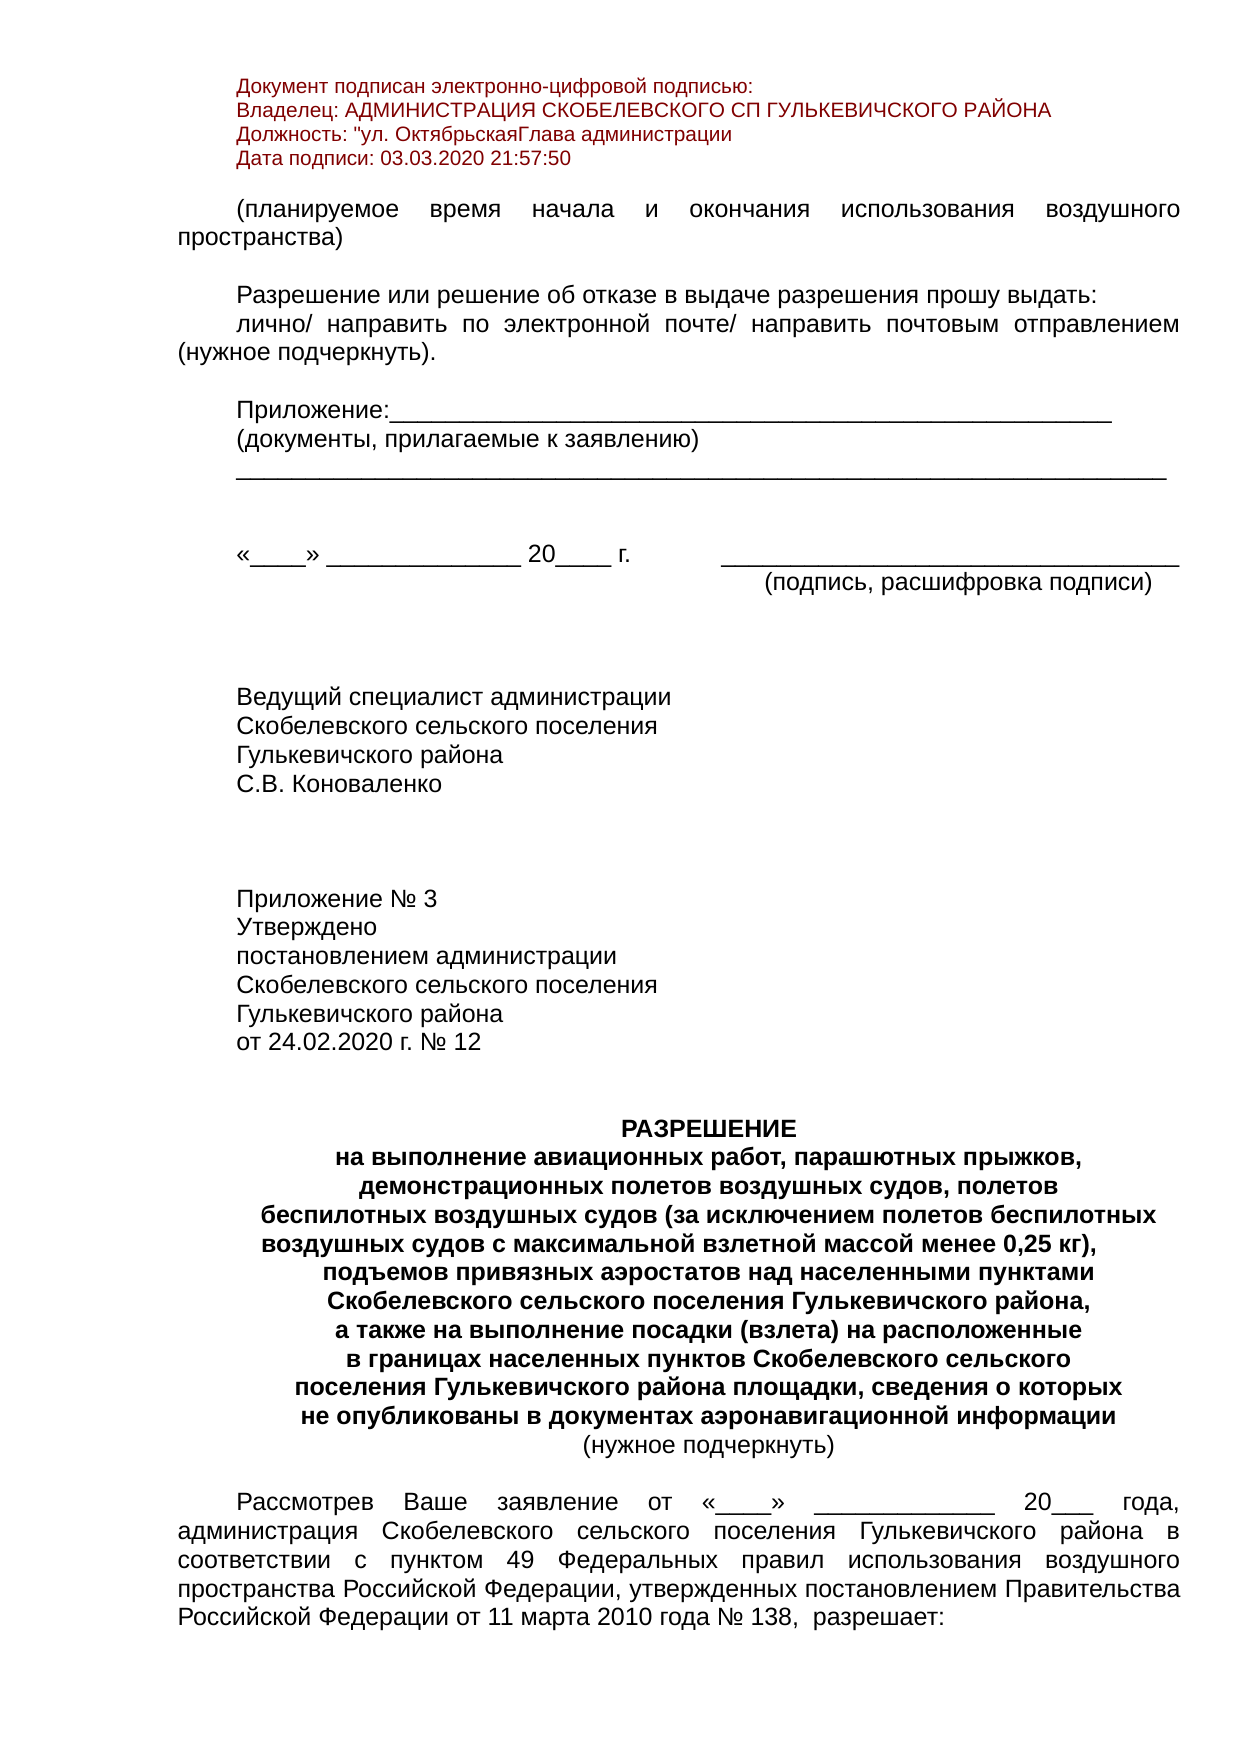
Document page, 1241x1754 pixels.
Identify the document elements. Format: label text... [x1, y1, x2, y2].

text Разрешение или решение об отказе в выдаче разрешения прошу выдать: [177, 280, 1181, 309]
text беспилотных воздушных судов (за исключением полетов беспилотных воздушных судов с максимальной взлетной массой менее 0,25 кг), [177, 1200, 1181, 1257]
text Рассмотрев Ваше заявление от «____» _____________ 20___ года, администрация Скобелевского сельского поселения Гулькевичского района в соответствии с пунктом 49 Федеральных правил использования воздушного пространства Российской Федерации, утвержденных постановлением Правительства Российской Федерации от 11 марта 2010 года № 138, разрешает: [177, 1487, 1181, 1631]
text не опубликованы в документах аэронавигационной информации [177, 1401, 1181, 1430]
text (подпись, расшифровка подписи) [177, 567, 1181, 596]
text (нужное подчеркнуть) [177, 1430, 1181, 1459]
text РАЗРЕШЕНИЕ [177, 1114, 1181, 1142]
text Ведущий специалист администрации [177, 682, 1181, 711]
text а также на выполнение посадки (взлета) на расположенные [177, 1315, 1181, 1344]
text Гулькевичского района [177, 740, 1181, 769]
text в границах населенных пунктов Скобелевского сельского [177, 1344, 1181, 1372]
text Утверждено [177, 912, 1181, 941]
text Приложение:____________________________________________________ [177, 395, 1181, 424]
text С.В. Коноваленко [177, 769, 1181, 797]
text поселения Гулькевичского района площадки, сведения о которых [177, 1372, 1181, 1401]
text Гулькевичского района [177, 999, 1181, 1027]
text Приложение № 3 [177, 884, 1181, 912]
text лично/ направить по электронной почте/ направить почтовым отправлением (нужное подчеркнуть). [177, 309, 1181, 366]
text «____» ______________ 20____ г. _________________________________ [177, 539, 1181, 567]
text Скобелевского сельского поселения Гулькевичского района, [177, 1286, 1181, 1315]
text демонстрационных полетов воздушных судов, полетов [177, 1171, 1181, 1200]
text (документы, прилагаемые к заявлению) [177, 424, 1181, 452]
text ___________________________________________________________________ [177, 452, 1181, 481]
text (планируемое время начала и окончания использования воздушного пространства) [177, 194, 1181, 251]
text подъемов привязных аэростатов над населенными пунктами [177, 1257, 1181, 1286]
text на выполнение авиационных работ, парашютных прыжков, [177, 1142, 1181, 1171]
text Скобелевского сельского поселения [177, 711, 1181, 740]
text постановлением администрации [177, 941, 1181, 970]
text Скобелевского сельского поселения [177, 970, 1181, 999]
text от 24.02.2020 г. № 12 [177, 1027, 1181, 1056]
